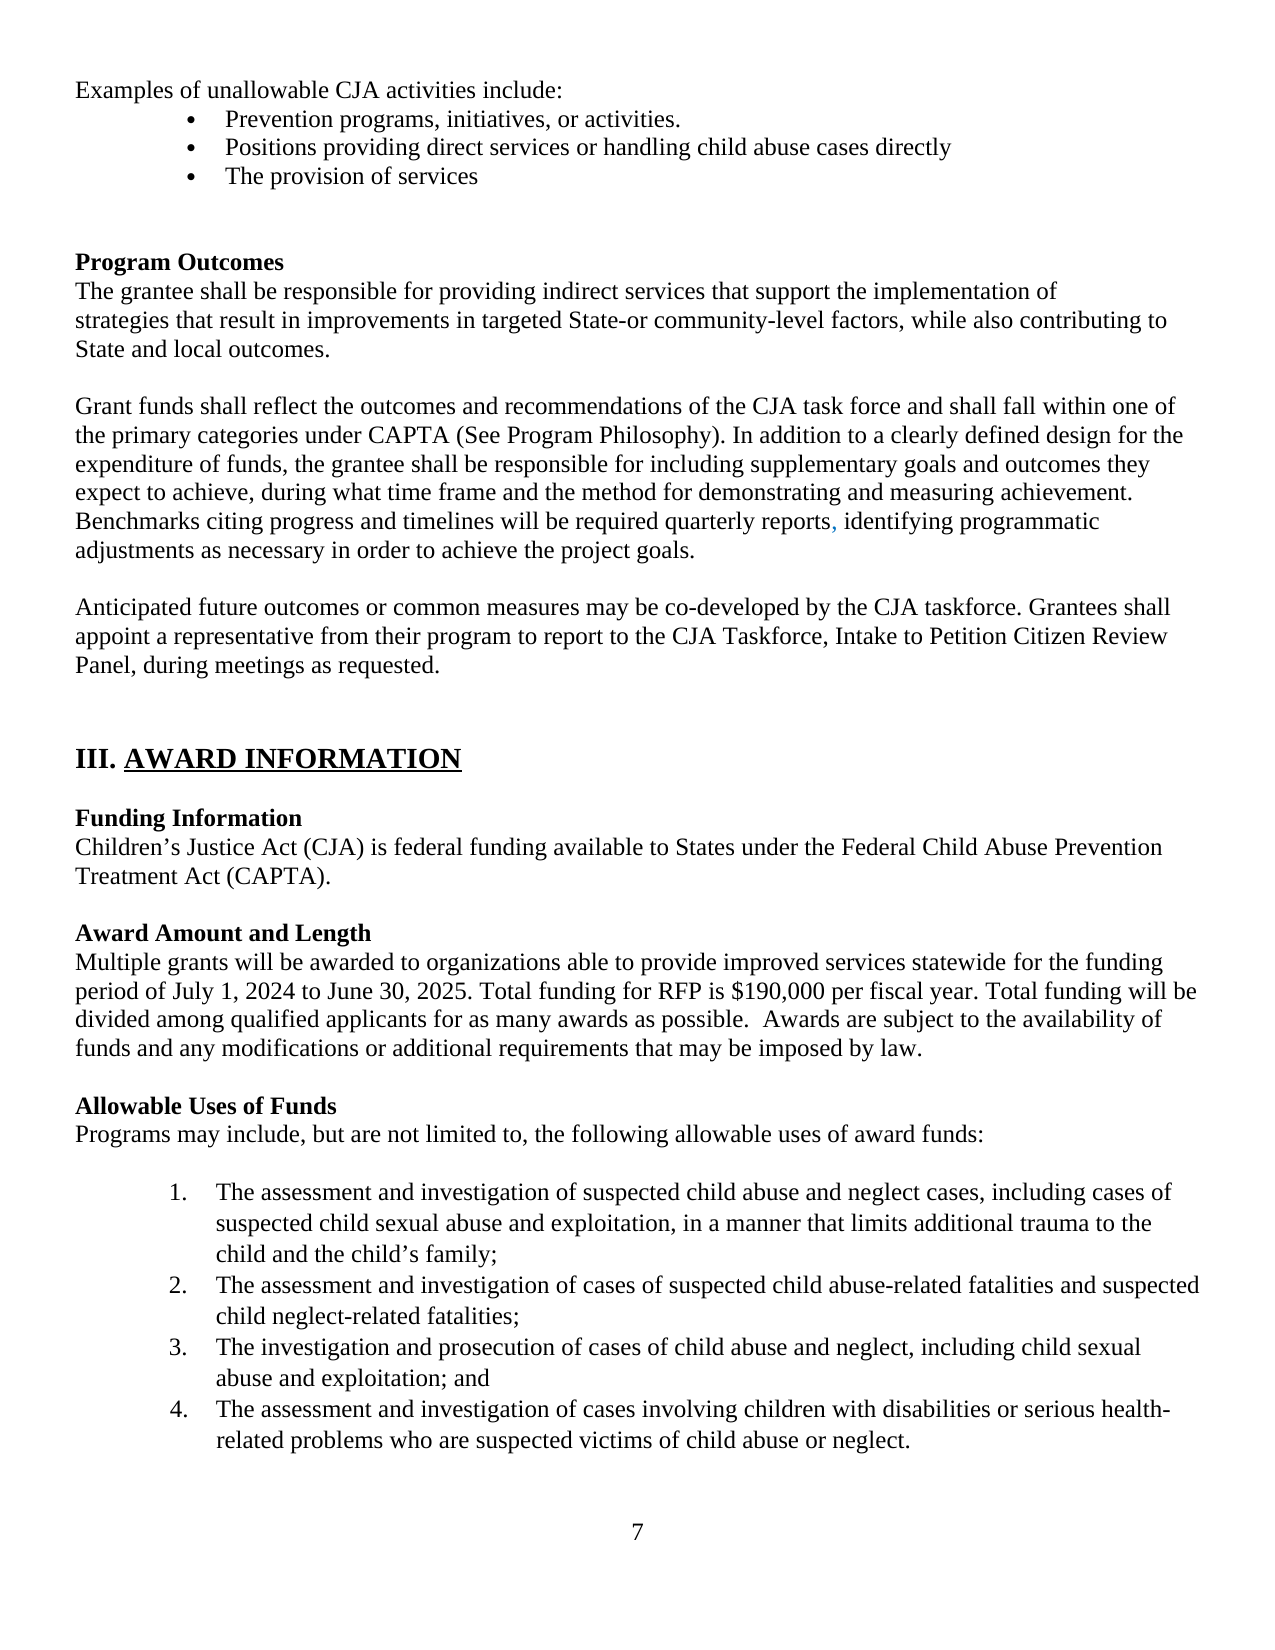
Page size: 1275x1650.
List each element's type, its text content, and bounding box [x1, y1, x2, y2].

text Funding Information Children’s Justice Act (CJA) is federal funding available to States under the Federal Child Abuse Prevention Treatment Act (CAPTA). [75, 803, 1200, 889]
list The assessment and investigation of cases involving children with disabilities or serious health-related problems who are suspected victims of child abuse or neglect. [169, 1394, 1200, 1454]
text The grantee shall be responsible for providing indirect services that support the implementation of [75, 276, 1200, 305]
text Examples of unallowable CJA activities include: [75, 75, 1200, 104]
list The provision of services [187, 161, 1200, 190]
subtitle Allowable Uses of Funds [75, 1091, 1200, 1119]
list The assessment and investigation of suspected child abuse and neglect cases, including cases of suspected child sexual abuse and exploitation, in a manner that limits additional trauma to the child and the child’s family; [169, 1177, 1200, 1268]
list Prevention programs, initiatives, or activities. [187, 104, 1200, 132]
text Multiple grants will be awarded to organizations able to provide improved services statewide for the funding period of July 1, 2024 to June 30, 2025. Total funding for RFP is $190,000 per fiscal year. Total funding will be divided among qualified applicants for as many awards as possible. Awards are subject to the availability of funds and any modifications or additional requirements that may be imposed by law. [75, 947, 1200, 1062]
text strategies that result in improvements in targeted State-or community-level factors, while also contributing to State and local outcomes. [75, 305, 1200, 362]
subtitle Program Outcomes [75, 247, 1200, 276]
subtitle III. AWARD INFORMATION [75, 741, 1200, 774]
list The assessment and investigation of cases of suspected child abuse-related fatalities and suspected child neglect-related fatalities; [169, 1270, 1200, 1330]
list The investigation and prosecution of cases of child abuse and neglect, including child sexual abuse and exploitation; and [169, 1332, 1200, 1392]
list Positions providing direct services or handling child abuse cases directly [187, 132, 1200, 161]
text Programs may include, but are not limited to, the following allowable uses of award funds: [75, 1119, 1200, 1148]
text Anticipated future outcomes or common measures may be co-developed by the CJA taskforce. Grantees shall appoint a representative from their program to report to the CJA Taskforce, Intake to Petition Citizen Review Panel, during meetings as requested. [75, 564, 1200, 679]
subtitle Award Amount and Length [75, 918, 1200, 947]
text Grant funds shall reflect the outcomes and recommendations of the CJA task force and shall fall within one of the primary categories under CAPTA (See Program Philosophy). In addition to a clearly defined design for the expenditure of funds, the grantee shall be responsible for including supplementary goals and outcomes they expect to achieve, during what time frame and the method for demonstrating and measuring achievement. Benchmarks citing progress and timelines will be required quarterly reports, identifying programmatic adjustments as necessary in order to achieve the project goals. [75, 391, 1200, 564]
